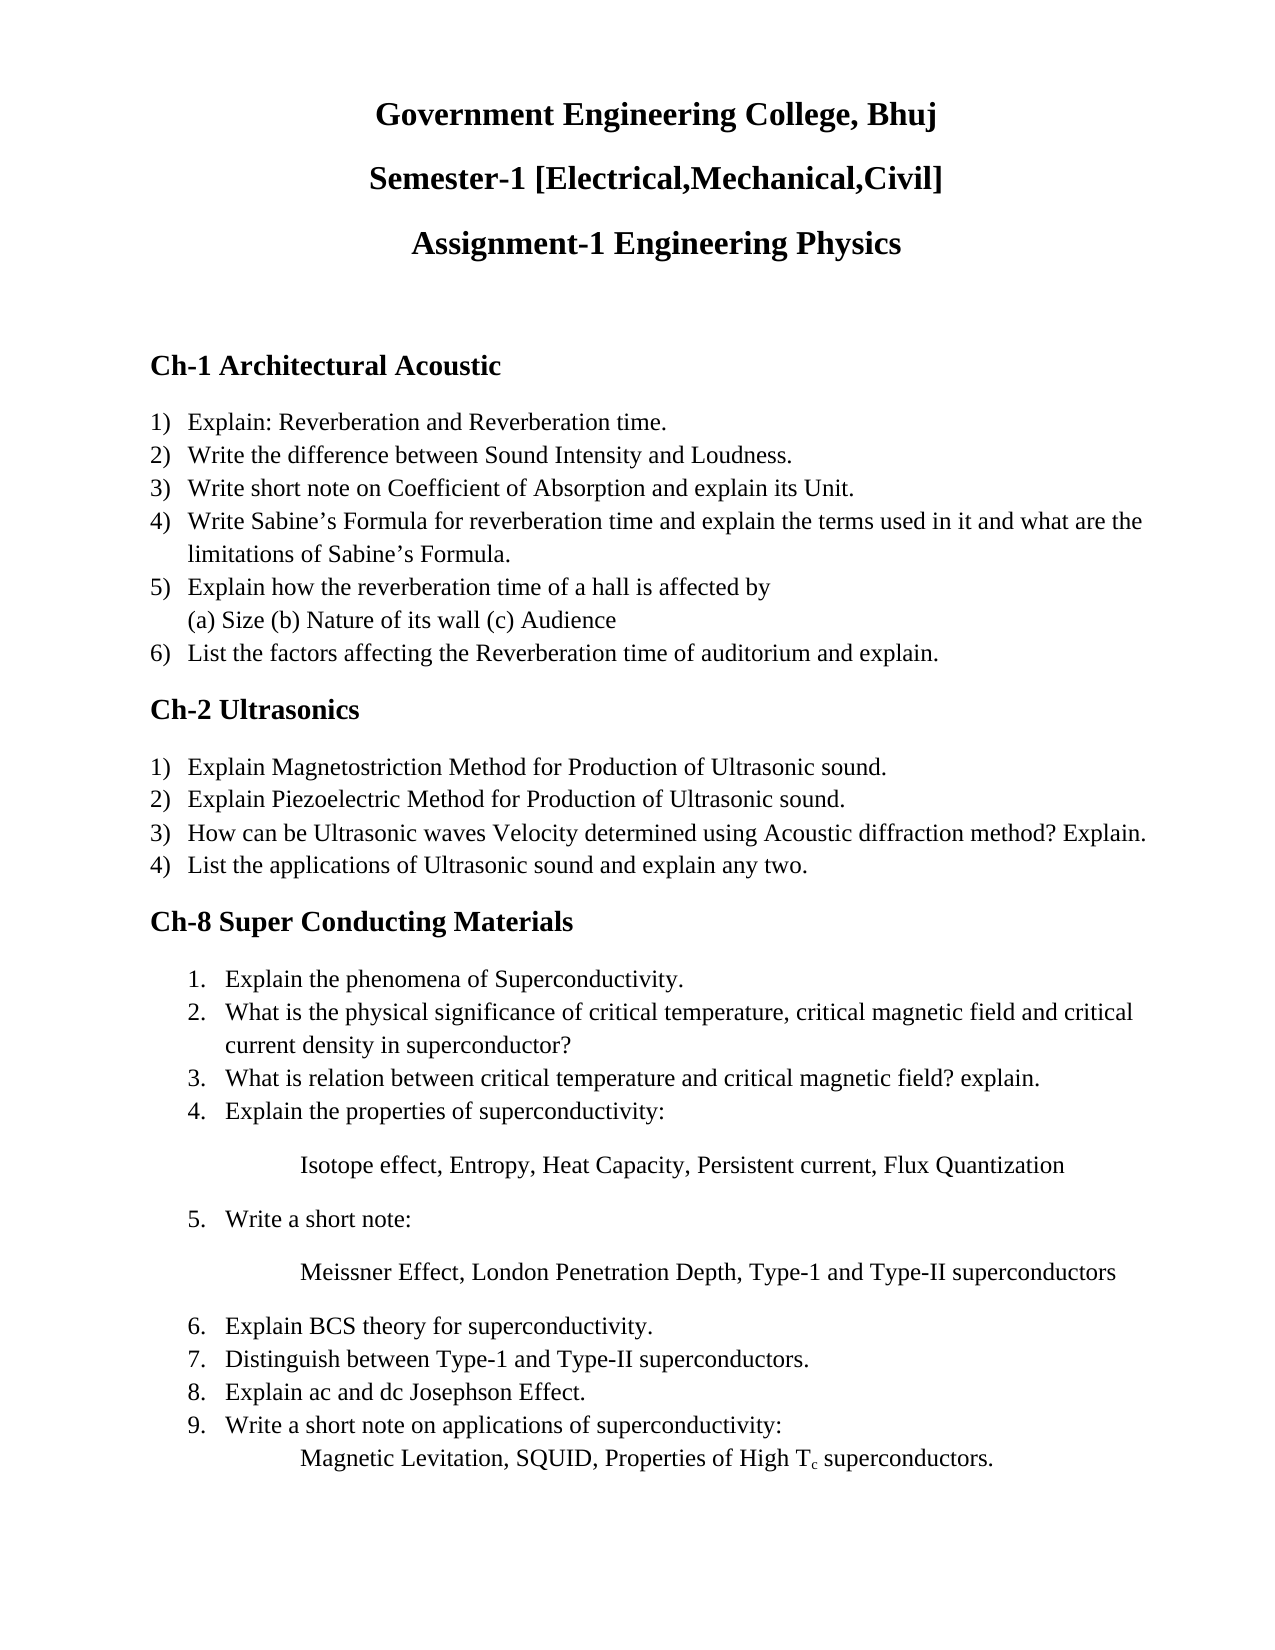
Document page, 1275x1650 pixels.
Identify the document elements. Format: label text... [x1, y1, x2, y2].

list Write a short note on applications of superconductivity: [187, 1410, 1162, 1439]
text Isotope effect, Entropy, Heat Capacity, Persistent current, Flux Quantization [225, 1150, 1162, 1178]
list List the applications of Ultrasonic sound and explain any two. [150, 851, 1162, 879]
list Distinguish between Type-1 and Type-II superconductors. [187, 1344, 1162, 1373]
list Explain Magnetostriction Method for Production of Ultrasonic sound. [150, 752, 1162, 780]
list (a) Size (b) Nature of its wall (c) Audience [187, 605, 1162, 634]
list How can be Ultrasonic waves Velocity determined using Acoustic diffraction method? Explain. [150, 818, 1162, 846]
list Explain: Reverberation and Reverberation time. [150, 407, 1162, 436]
list List the factors affecting the Reverberation time of auditorium and explain. [150, 638, 1162, 667]
list Explain Piezoelectric Method for Production of Ultrasonic sound. [150, 784, 1162, 813]
text Government Engineering College, Bhuj [150, 94, 1162, 132]
text Ch-8 Super Conducting Materials [150, 904, 1162, 938]
text Ch-2 Ultrasonics [150, 692, 1162, 726]
list Write the difference between Sound Intensity and Loudness. [150, 440, 1162, 469]
list Write short note on Coefficient of Absorption and explain its Unit. [150, 473, 1162, 502]
list Write Sabine’s Formula for reverberation time and explain the terms used in it and what are the limitations of Sabine’s Formula. [150, 506, 1162, 568]
list What is relation between critical temperature and critical magnetic field? explain. [187, 1063, 1162, 1092]
text Semester-1 [Electrical,Mechanical,Civil] [150, 159, 1162, 197]
list Explain BCS theory for superconductivity. [187, 1311, 1162, 1340]
text Meissner Effect, London Penetration Depth, Type-1 and Type-II superconductors [225, 1257, 1162, 1286]
list Explain the phenomena of Superconductivity. [187, 964, 1162, 993]
list Magnetic Levitation, SQUID, Properties of High Tc superconductors. [300, 1443, 1162, 1472]
text Ch-1 Architectural Acoustic [150, 348, 1162, 381]
list Explain how the reverberation time of a hall is affected by [150, 572, 1162, 601]
text Assignment-1 Engineering Physics [150, 223, 1162, 262]
list Explain the properties of superconductivity: [187, 1096, 1162, 1125]
list Explain ac and dc Josephson Effect. [187, 1377, 1162, 1406]
list What is the physical significance of critical temperature, critical magnetic field and critical current density in superconductor? [187, 997, 1162, 1059]
list Write a short note: [187, 1204, 1162, 1232]
